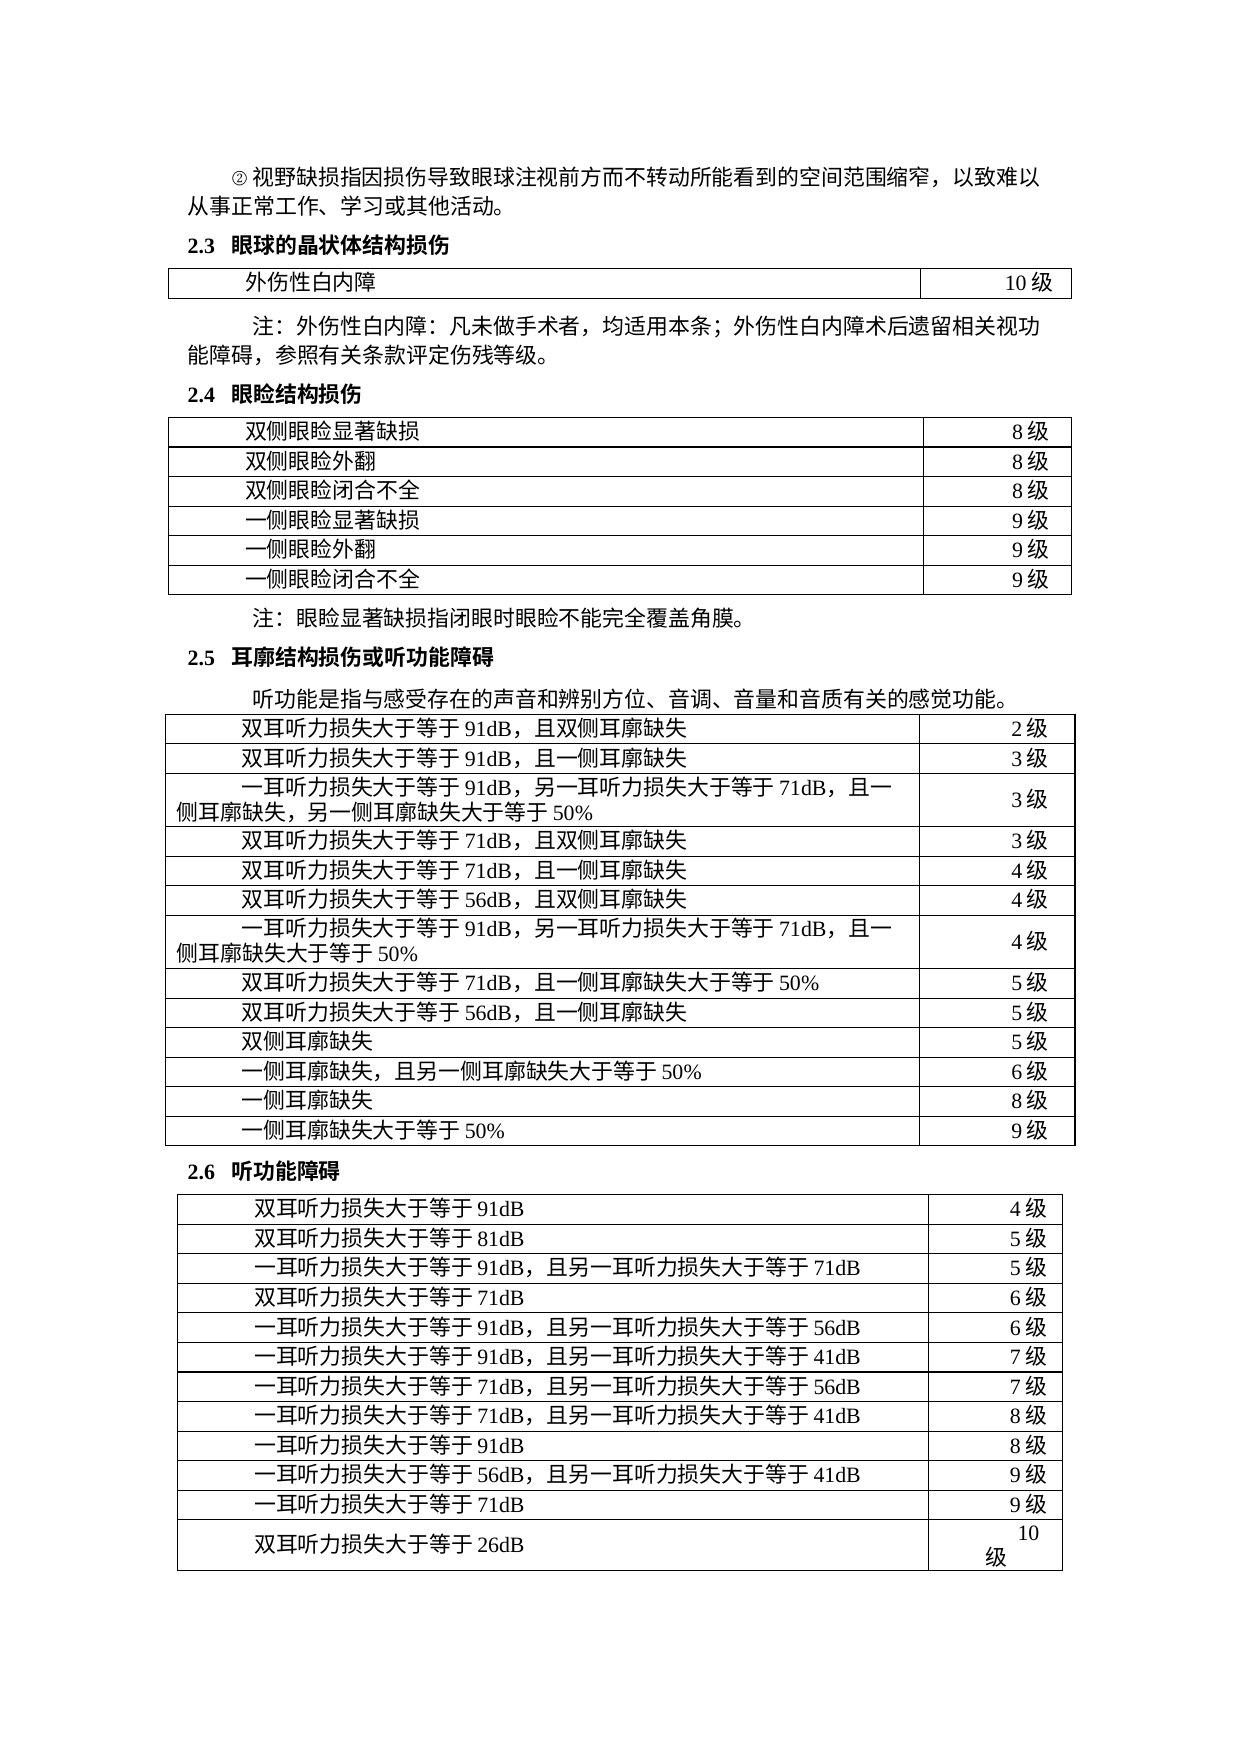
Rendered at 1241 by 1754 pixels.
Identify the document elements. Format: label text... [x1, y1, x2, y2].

table_cell 一耳听力损失大于等于91dB，且另一耳听力损失大于等于41dB [178, 1343, 928, 1371]
table_cell 一耳听力损失大于等于56dB，且另一耳听力损失大于等于41dB [178, 1461, 928, 1490]
table_cell 双侧眼睑外翻 [169, 448, 923, 476]
table_cell 8级 [924, 448, 1071, 476]
table_cell 8级 [920, 1087, 1074, 1116]
table_header 双侧眼睑显著缺损 [169, 418, 923, 446]
table_header 2级 [920, 715, 1074, 743]
table_cell 一侧眼睑闭合不全 [169, 566, 923, 594]
text 注：眼睑显著缺损指闭眼时眼睑不能完全覆盖角膜。 [187, 603, 1053, 632]
table_cell 6级 [929, 1284, 1062, 1312]
table_cell 双侧耳廓缺失 [166, 1028, 919, 1057]
table_cell 3级 [920, 827, 1074, 856]
table_cell 9级 [920, 1117, 1074, 1145]
table_cell 9级 [924, 536, 1071, 565]
subtitle 耳廓结构损伤或听功能障碍 [187, 639, 1053, 672]
table_header 10级 [921, 269, 1071, 297]
table_cell 双耳听力损失大于等于71dB，且一侧耳廓缺失大于等于50% [166, 969, 919, 997]
table_cell 4级 [920, 886, 1074, 915]
table_cell 一耳听力损失大于等于71dB [178, 1491, 928, 1519]
table_header 8级 [924, 418, 1071, 446]
table_cell 一耳听力损失大于等于71dB，且另一耳听力损失大于等于41dB [178, 1402, 928, 1431]
text ②视野缺损指因损伤导致眼球注视前方而不转动所能看到的空间范围缩窄，以致难以从事正常工作、学习或其他活动。 [187, 162, 1053, 220]
subtitle 眼睑结构损伤 [187, 377, 1053, 409]
table_cell 9级 [929, 1461, 1062, 1490]
table_cell 一侧耳廓缺失 [166, 1087, 919, 1116]
table_cell 5级 [929, 1254, 1062, 1283]
table_cell 双耳听力损失大于等于91dB，且一侧耳廓缺失 [166, 744, 919, 773]
subtitle 听功能障碍 [187, 1154, 1053, 1186]
table_cell 双耳听力损失大于等于56dB，且双侧耳廓缺失 [166, 886, 919, 915]
table_cell 一侧耳廓缺失大于等于50% [166, 1117, 919, 1145]
table_cell 4级 [920, 916, 1074, 968]
table_cell 一耳听力损失大于等于91dB，另一耳听力损失大于等于71dB，且一侧耳廓缺失，另一侧耳廓缺失大于等于50% [166, 774, 919, 826]
table_cell 一耳听力损失大于等于91dB [178, 1432, 928, 1460]
table_cell 双耳听力损失大于等于56dB，且一侧耳廓缺失 [166, 999, 919, 1027]
table_cell 4级 [920, 857, 1074, 885]
table_cell 双侧眼睑闭合不全 [169, 477, 923, 506]
table_cell 一耳听力损失大于等于71dB，且另一耳听力损失大于等于56dB [178, 1373, 928, 1401]
table_header 双耳听力损失大于等于91dB，且双侧耳廓缺失 [166, 715, 919, 743]
table_cell 8级 [929, 1432, 1062, 1460]
table_cell 一耳听力损失大于等于91dB，且另一耳听力损失大于等于56dB [178, 1313, 928, 1342]
table_cell 8级 [924, 477, 1071, 506]
table_cell 9级 [924, 507, 1071, 535]
table_cell 双耳听力损失大于等于71dB，且一侧耳廓缺失 [166, 857, 919, 885]
table_cell 一侧眼睑显著缺损 [169, 507, 923, 535]
table_cell 9级 [924, 566, 1071, 594]
table_cell 双耳听力损失大于等于81dB [178, 1225, 928, 1253]
table_cell 5级 [920, 969, 1074, 997]
table_cell 双耳听力损失大于等于26dB [178, 1520, 928, 1570]
text 听功能是指与感受存在的声音和辨别方位、音调、音量和音质有关的感觉功能。 [187, 684, 1053, 714]
table_cell 7级 [929, 1343, 1062, 1371]
table_cell 一侧眼睑外翻 [169, 536, 923, 565]
table_header 双耳听力损失大于等于91dB [178, 1195, 928, 1223]
table_cell 6级 [920, 1058, 1074, 1086]
table_cell 8级 [929, 1402, 1062, 1431]
table_cell 5级 [920, 999, 1074, 1027]
table_cell 10级 [929, 1520, 1062, 1570]
text 注：外伤性白内障：凡未做手术者，均适用本条；外伤性白内障术后遗留相关视功能障碍，参照有关条款评定伤残等级。 [187, 311, 1053, 369]
table_cell 一侧耳廓缺失，且另一侧耳廓缺失大于等于50% [166, 1058, 919, 1086]
subtitle 眼球的晶状体结构损伤 [187, 228, 1053, 260]
table_cell 7级 [929, 1373, 1062, 1401]
table_cell 一耳听力损失大于等于91dB，另一耳听力损失大于等于71dB，且一侧耳廓缺失大于等于50% [166, 916, 919, 968]
table_cell 6级 [929, 1313, 1062, 1342]
table_cell 9级 [929, 1491, 1062, 1519]
table_cell 3级 [920, 744, 1074, 773]
table_header 外伤性白内障 [169, 269, 920, 297]
table_cell 双耳听力损失大于等于71dB，且双侧耳廓缺失 [166, 827, 919, 856]
table_cell 一耳听力损失大于等于91dB，且另一耳听力损失大于等于71dB [178, 1254, 928, 1283]
table_header 4级 [929, 1195, 1062, 1223]
table_cell 5级 [929, 1225, 1062, 1253]
table_cell 双耳听力损失大于等于71dB [178, 1284, 928, 1312]
table_cell 5级 [920, 1028, 1074, 1057]
table_cell 3级 [920, 774, 1074, 826]
